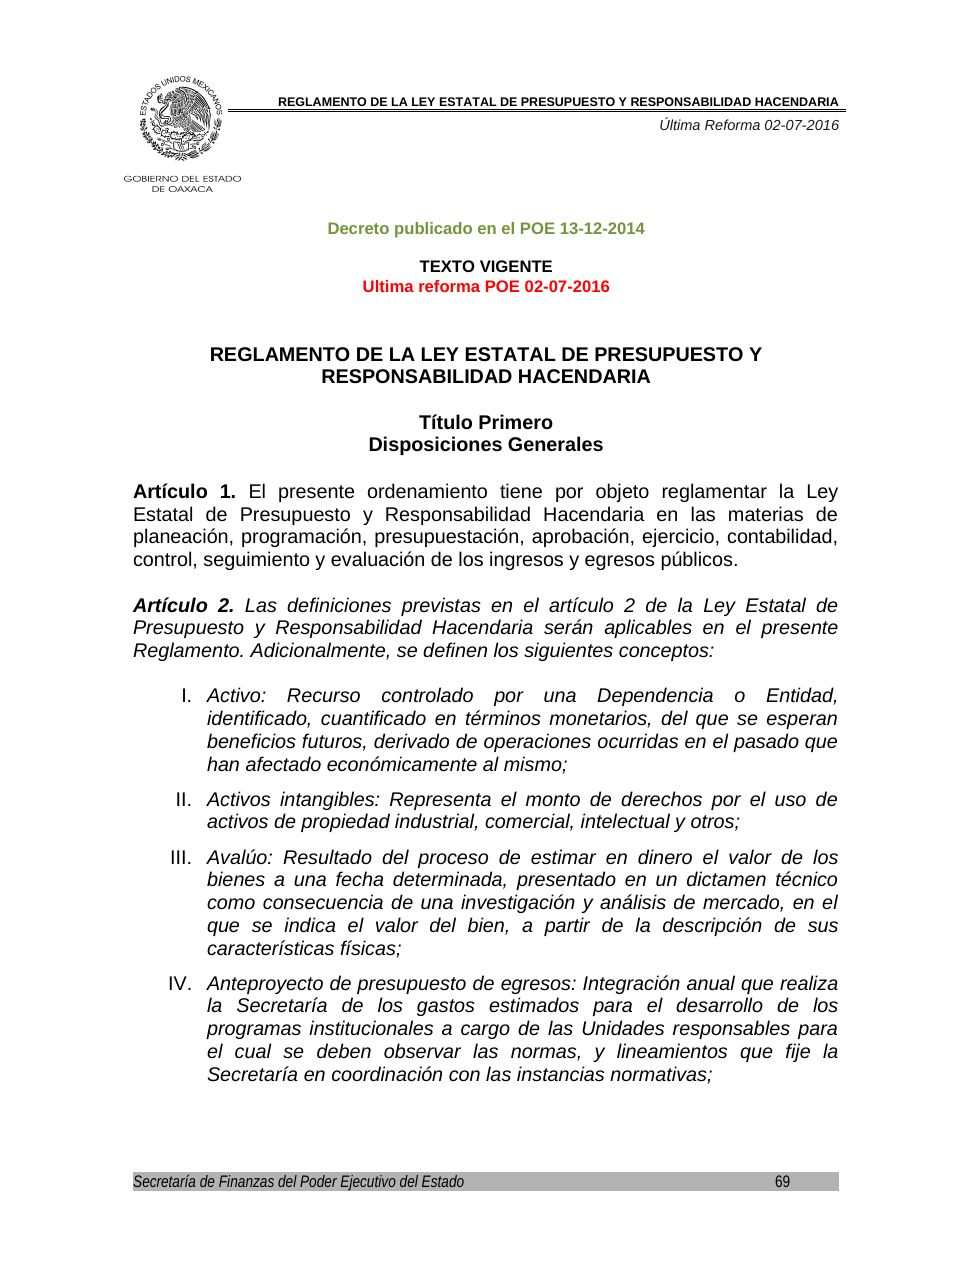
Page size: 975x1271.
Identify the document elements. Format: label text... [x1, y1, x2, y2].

text Ultima reforma POE 02-07-2016 [133, 276, 839, 296]
text Título Primero [133, 411, 839, 433]
text Artículo 2. Las definiciones previstas en el artículo 2 de la Ley Estatal de Presupuesto y Responsabilidad Hacendaria serán aplicables en el presente Reglamento. Adicionalmente, se definen los siguientes conceptos: [133, 593, 839, 662]
list Anteproyecto de presupuesto de egresos: Integración anual que realiza la Secretaría de los gastos estimados para el desarrollo de los programas institucionales a cargo de las Unidades responsables para el cual se deben observar las normas, y lineamientos que fije la Secretaría en coordinación con las instancias normativas; [192, 972, 839, 1085]
list Avalúo: Resultado del proceso de estimar en dinero el valor de los bienes a una fecha determinada, presentado en un dictamen técnico como consecuencia de una investigación y análisis de mercado, en el que se indica el valor del bien, a partir de la descripción de sus características físicas; [192, 846, 839, 959]
text Disposiciones Generales [133, 433, 839, 456]
list Activos intangibles: Representa el monto de derechos por el uso de activos de propiedad industrial, comercial, intelectual y otros; [192, 788, 839, 833]
text Decreto publicado en el POE 13-12-2014 [133, 219, 839, 238]
list Activo: Recurso controlado por una Dependencia o Entidad, identificado, cuantificado en términos monetarios, del que se esperan beneficios futuros, derivado de operaciones ocurridas en el pasado que han afectado económicamente al mismo; [192, 684, 839, 775]
text TEXTO VIGENTE [133, 257, 839, 276]
text Artículo 1. El presente ordenamiento tiene por objeto reglamentar la Ley Estatal de Presupuesto y Responsabilidad Hacendaria en las materias de planeación, programación, presupuestación, aprobación, ejercicio, contabilidad, control, seguimiento y evaluación de los ingresos y egresos públicos. [133, 480, 839, 571]
text REGLAMENTO DE LA LEY ESTATAL DE PRESUPUESTO Y RESPONSABILIDAD HACENDARIA [133, 342, 839, 388]
picture [121, 73, 244, 195]
